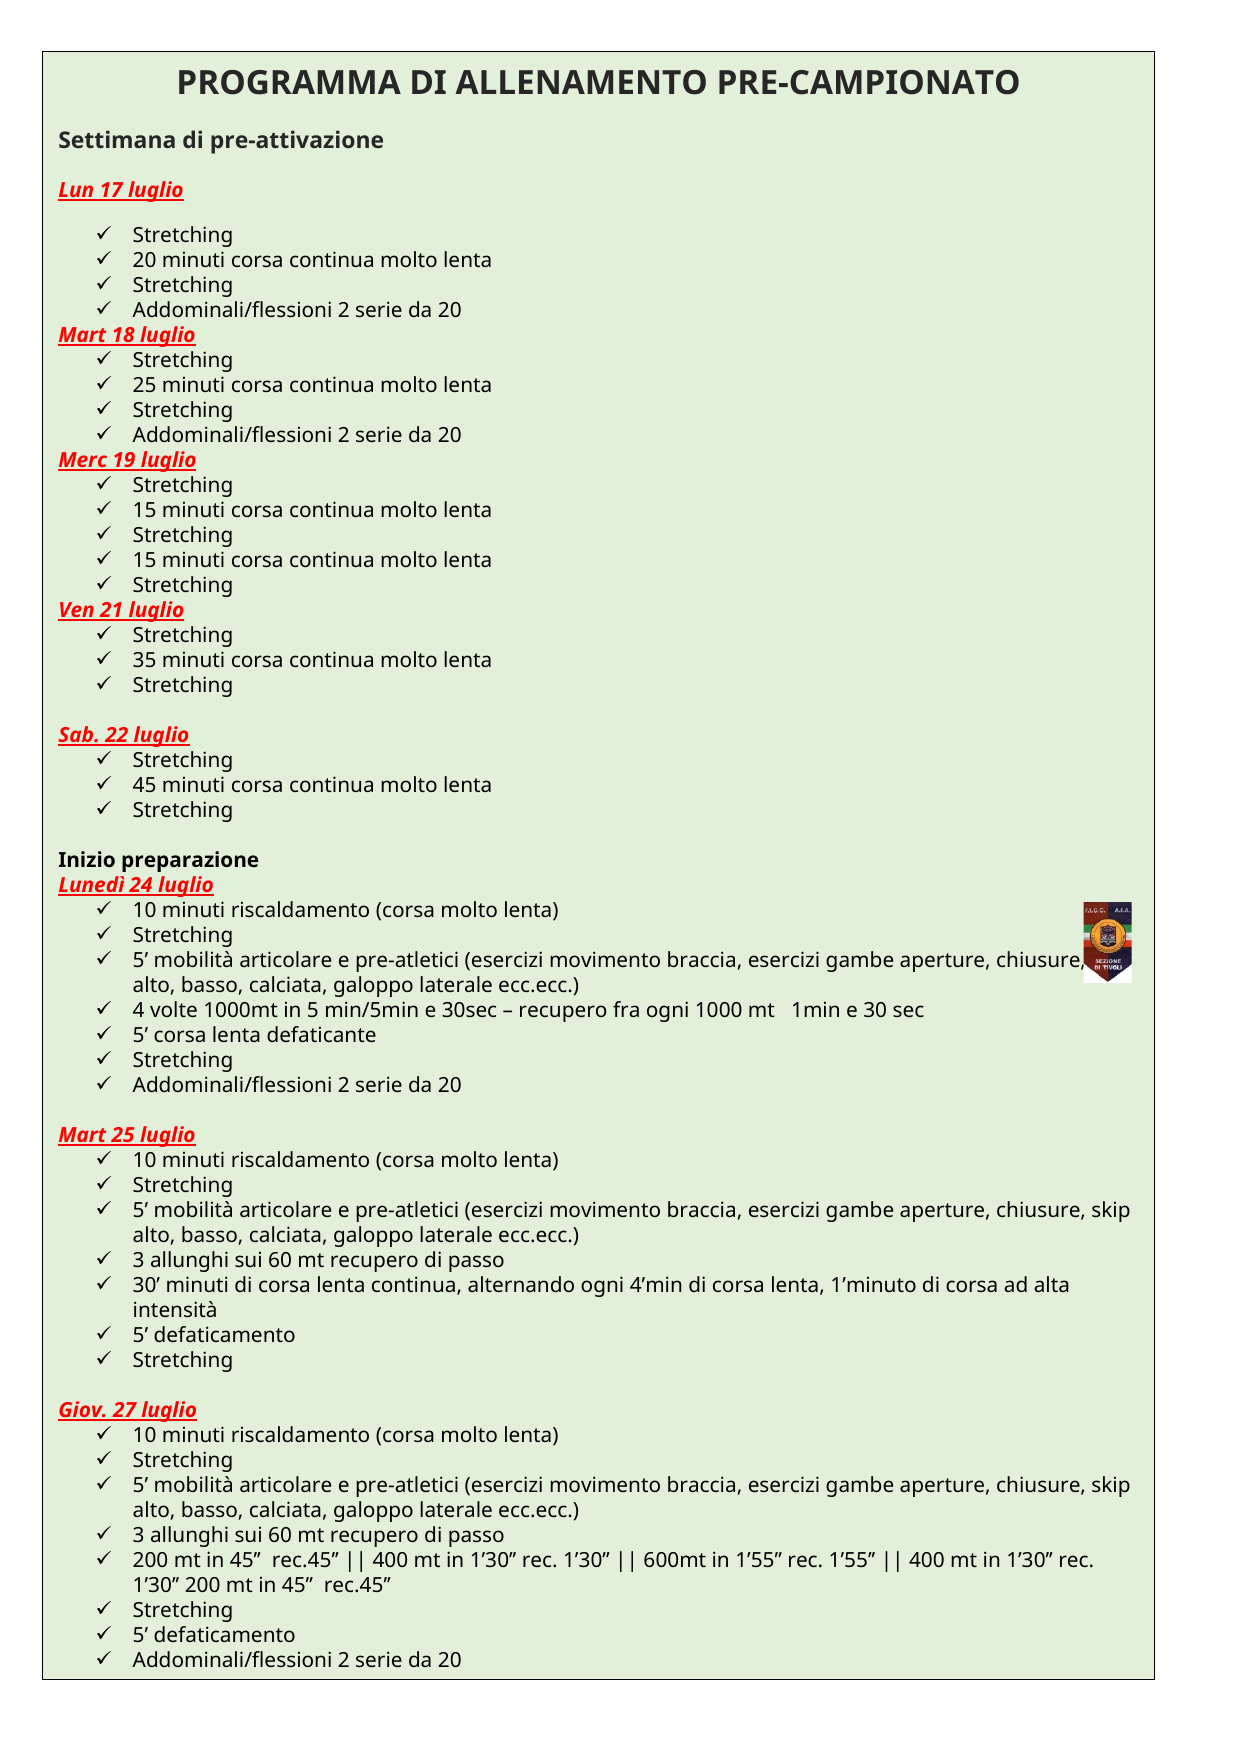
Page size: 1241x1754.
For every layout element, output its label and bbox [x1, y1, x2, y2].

picture [1083, 902, 1132, 983]
